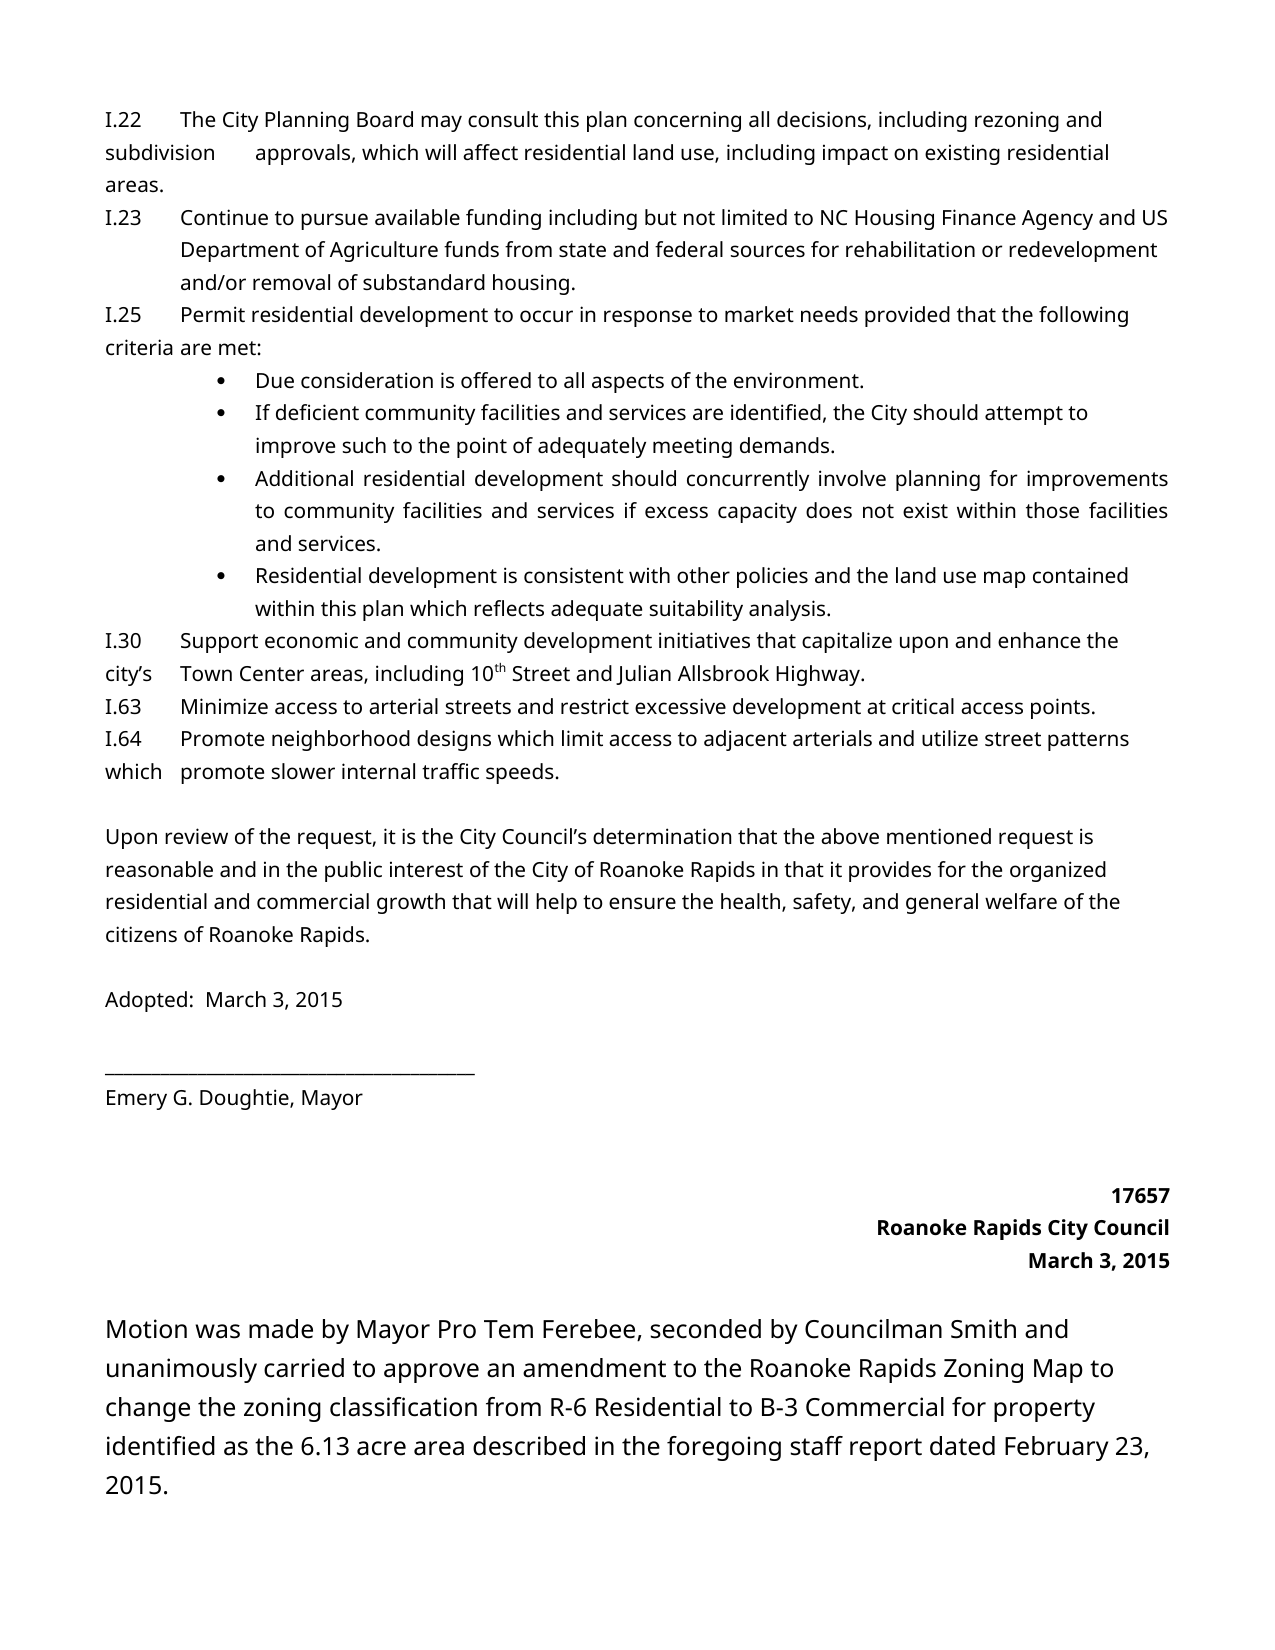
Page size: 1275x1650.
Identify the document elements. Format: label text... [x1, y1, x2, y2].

text Motion was made by Mayor Pro Tem Ferebee, seconded by Councilman Smith and unanimously carried to approve an amendment to the Roanoke Rapids Zoning Map to change the zoning classification from R-6 Residential to B-3 Commercial for property identified as the 6.13 acre area described in the foregoing staff report dated February 23, 2015. [105, 1311, 1170, 1502]
text Roanoke Rapids City Council [105, 1213, 1170, 1242]
list Additional residential development should concurrently involve planning for improvements to community facilities and services if excess capacity does not exist within those facilities and services. [217, 464, 1170, 557]
text March 3, 2015 [105, 1246, 1170, 1274]
text Emery G. Doughtie, Mayor [105, 1083, 1170, 1112]
text ________________________________________ [105, 1051, 1170, 1079]
text I.30 Support economic and community development initiatives that capitalize upon and enhance the city’s Town Center areas, including 10th Street and Julian Allsbrook Highway. [105, 627, 1170, 688]
text I.63 Minimize access to arterial streets and restrict excessive development at critical access points. [105, 692, 1170, 720]
text 17657 [105, 1181, 1170, 1209]
text I.23 Continue to pursue available funding including but not limited to NC Housing Finance Agency and US Department of Agriculture funds from state and federal sources for rehabilitation or redevelopment and/or removal of substandard housing. [105, 203, 1170, 296]
list If deficient community facilities and services are identified, the City should attempt to improve such to the point of adequately meeting demands. [217, 398, 1170, 459]
list Residential development is consistent with other policies and the land use map contained within this plan which reflects adequate suitability analysis. [217, 561, 1170, 622]
text I.64 Promote neighborhood designs which limit access to adjacent arterials and utilize street patterns which promote slower internal traffic speeds. [105, 724, 1170, 786]
text Upon review of the request, it is the City Council’s determination that the above mentioned request is reasonable and in the public interest of the City of Roanoke Rapids in that it provides for the organized residential and commercial growth that will help to ensure the health, safety, and general welfare of the citizens of Roanoke Rapids. [105, 822, 1170, 948]
text Adopted: March 3, 2015 [105, 985, 1170, 1014]
text I.22 The City Planning Board may consult this plan concerning all decisions, including rezoning and subdivision approvals, which will affect residential land use, including impact on existing residential areas. [105, 105, 1170, 199]
list Due consideration is offered to all aspects of the environment. [217, 366, 1170, 394]
text I.25 Permit residential development to occur in response to market needs provided that the following criteria are met: [105, 301, 1170, 362]
